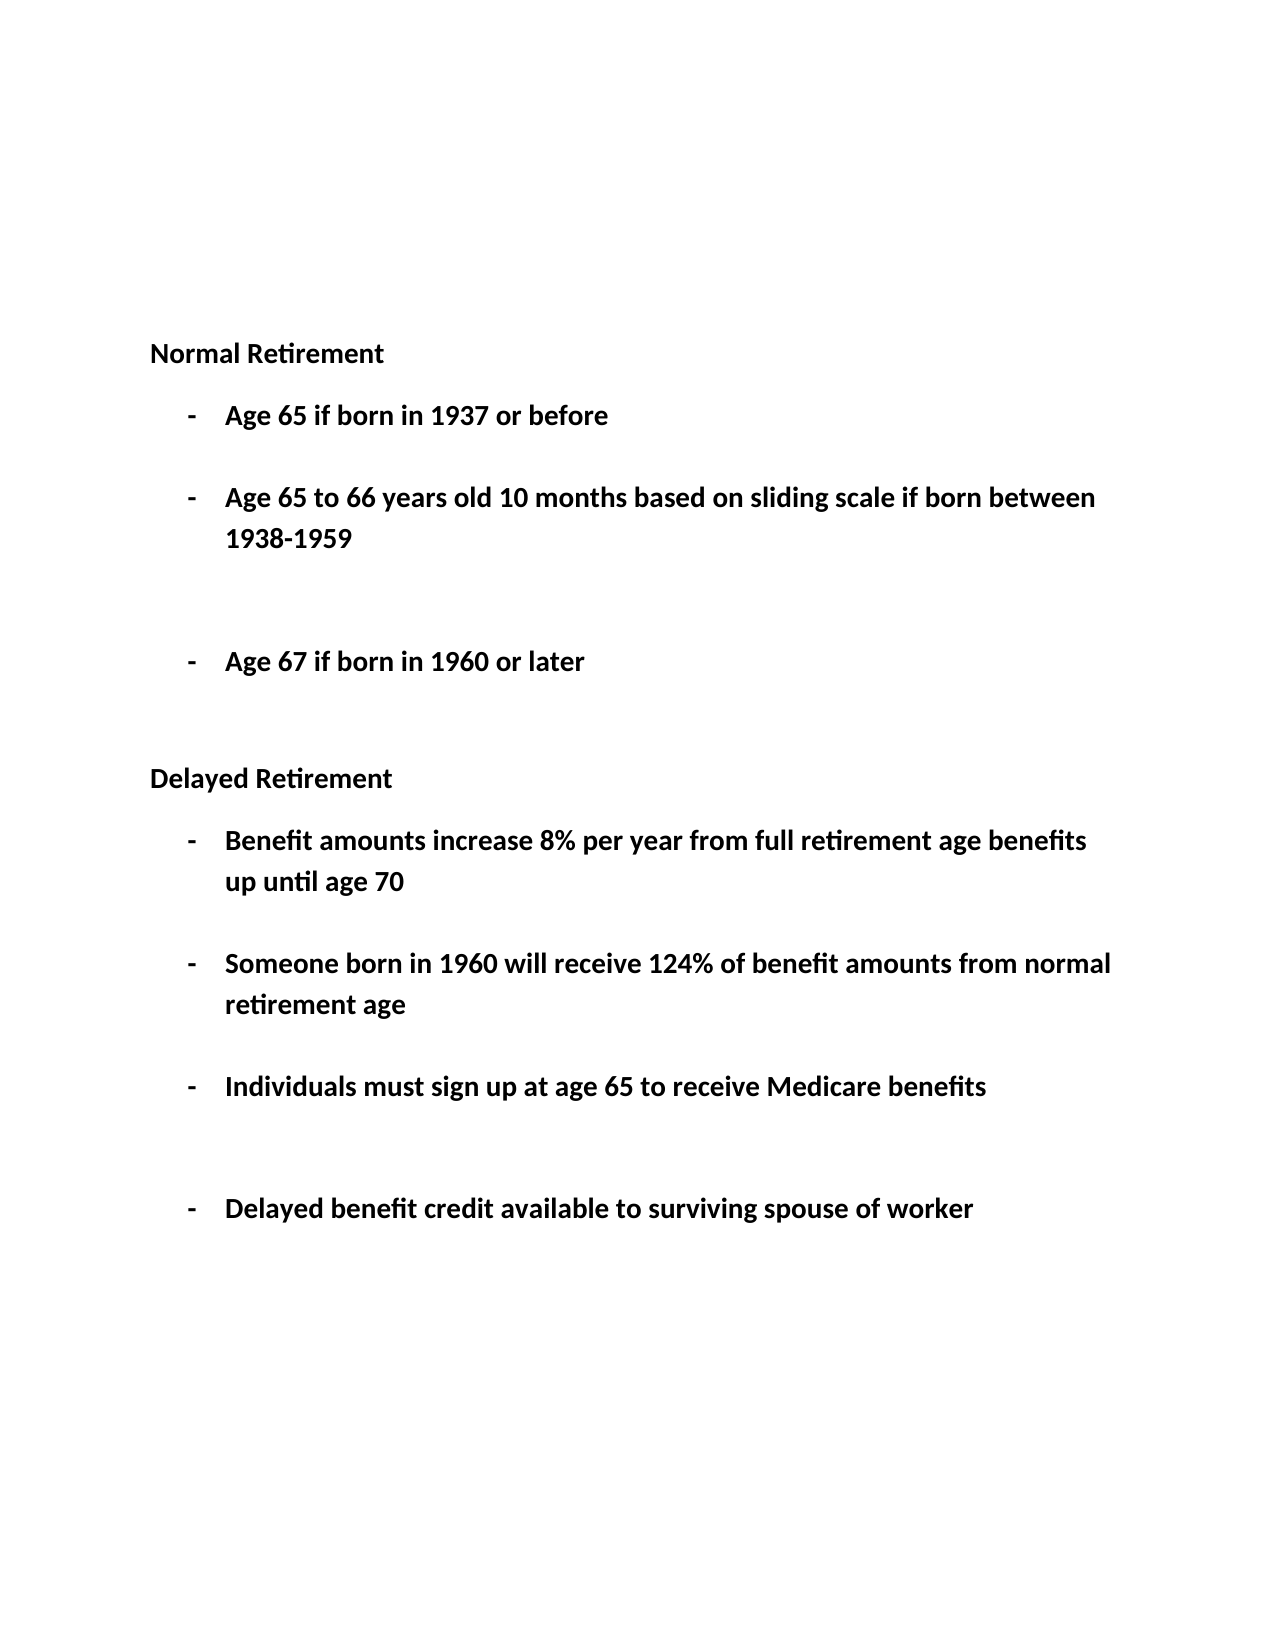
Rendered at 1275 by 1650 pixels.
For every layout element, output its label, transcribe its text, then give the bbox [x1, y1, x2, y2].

list Age 65 if born in 1937 or before [187, 397, 1125, 433]
list Someone born in 1960 will receive 124% of benefit amounts from normal retirement age [187, 945, 1125, 1021]
list Age 67 if born in 1960 or later [187, 643, 1125, 678]
list Benefit amounts increase 8% per year from full retirement age benefits up until age 70 [187, 822, 1125, 899]
text Normal Retirement [150, 335, 1125, 371]
list Individuals must sign up at age 65 to receive Medicare benefits [187, 1068, 1125, 1103]
list Delayed benefit credit available to surviving spouse of worker [187, 1191, 1125, 1226]
list Age 65 to 66 years old 10 months based on sliding scale if born between 1938-1959 [187, 479, 1125, 556]
text Delayed Retirement [150, 760, 1125, 796]
